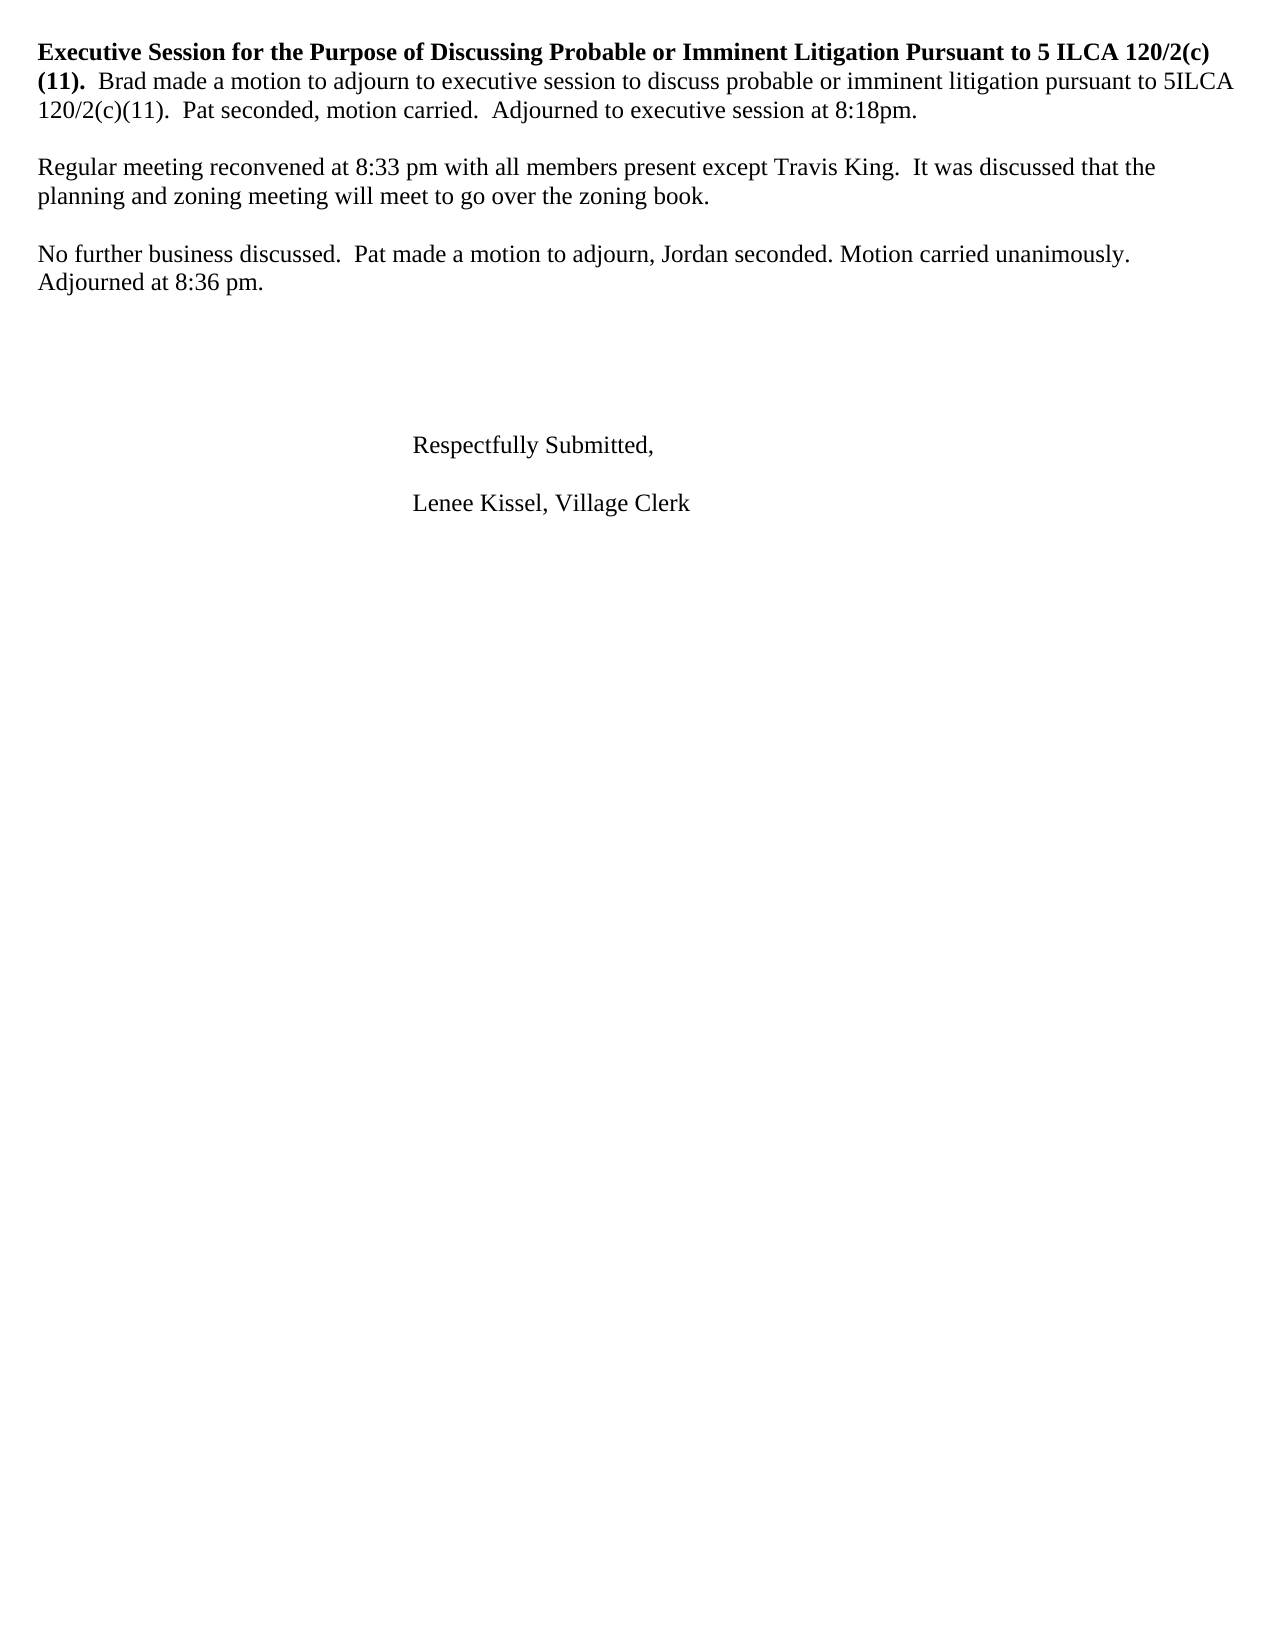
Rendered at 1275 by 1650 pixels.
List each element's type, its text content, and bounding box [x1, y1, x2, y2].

text Regular meeting reconvened at 8:33 pm with all members present except Travis King. It was discussed that the planning and zoning meeting will meet to go over the zoning book. [37, 152, 1237, 210]
text Executive Session for the Purpose of Discussing Probable or Imminent Litigation Pursuant to 5 ILCA 120/2(c)(11). Brad made a motion to adjourn to executive session to discuss probable or imminent litigation pursuant to 5ILCA 120/2(c)(11). Pat seconded, motion carried. Adjourned to executive session at 8:18pm. [37, 37, 1237, 124]
text Lenee Kissel, Village Clerk [337, 488, 1237, 516]
text Respectfully Submitted, [37, 430, 1237, 459]
text No further business discussed. Pat made a motion to adjourn, Jordan seconded. Motion carried unanimously. Adjourned at 8:36 pm. [37, 239, 1237, 296]
